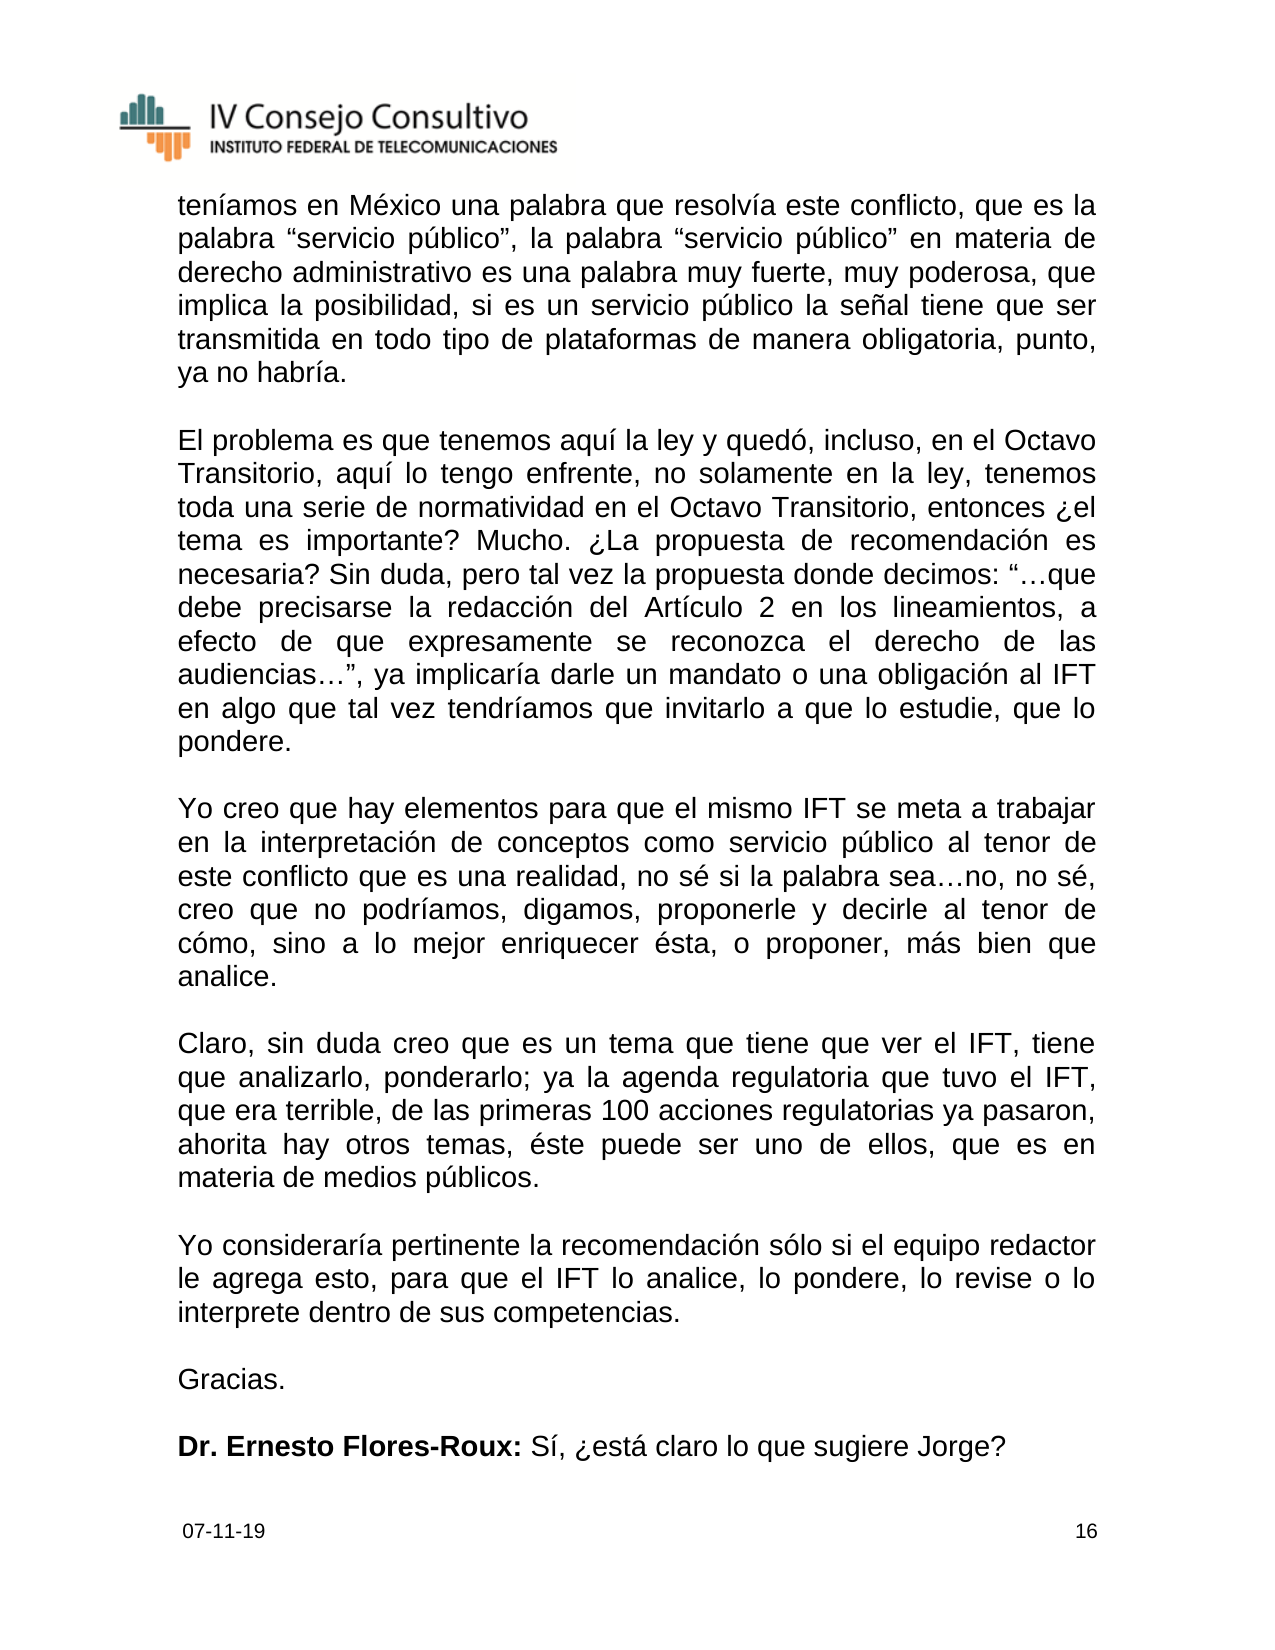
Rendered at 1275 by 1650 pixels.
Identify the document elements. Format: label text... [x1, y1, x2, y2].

picture [88, 73, 577, 188]
text Gracias. [177, 1362, 1098, 1395]
text El problema es que tenemos aquí la ley y quedó, incluso, en el Octavo Transitorio, aquí lo tengo enfrente, no solamente en la ley, tenemos toda una serie de normatividad en el Octavo Transitorio, entonces ¿el tema es importante? Mucho. ¿La propuesta de recomendación es necesaria? Sin duda, pero tal vez la propuesta donde decimos: “…que debe precisarse la redacción del Artículo 2 en los lineamientos, a efecto de que expresamente se reconozca el derecho de las audiencias…”, ya implicaría darle un mandato o una obligación al IFT en algo que tal vez tendríamos que invitarlo a que lo estudie, que lo pondere. [177, 423, 1098, 758]
text Dr. Ernesto Flores-Roux: Sí, ¿está claro lo que sugiere Jorge? [177, 1429, 1098, 1462]
text Yo creo que hay elementos para que el mismo IFT se meta a trabajar en la interpretación de conceptos como servicio público al tenor de este conflicto que es una realidad, no sé si la palabra sea…no, no sé, creo que no podríamos, digamos, proponerle y decirle al tenor de cómo, sino a lo mejor enriquecer ésta, o proponer, más bien que analice. [177, 792, 1098, 993]
text Yo consideraría pertinente la recomendación sólo si el equipo redactor le agrega esto, para que el IFT lo analice, lo pondere, lo revise o lo interprete dentro de sus competencias. [177, 1228, 1098, 1328]
text Claro, sin duda creo que es un tema que tiene que ver el IFT, tiene que analizarlo, ponderarlo; ya la agenda regulatoria que tuvo el IFT, que era terrible, de las primeras 100 acciones regulatorias ya pasaron, ahorita hay otros temas, éste puede ser uno de ellos, que es en materia de medios públicos. [177, 1026, 1098, 1194]
